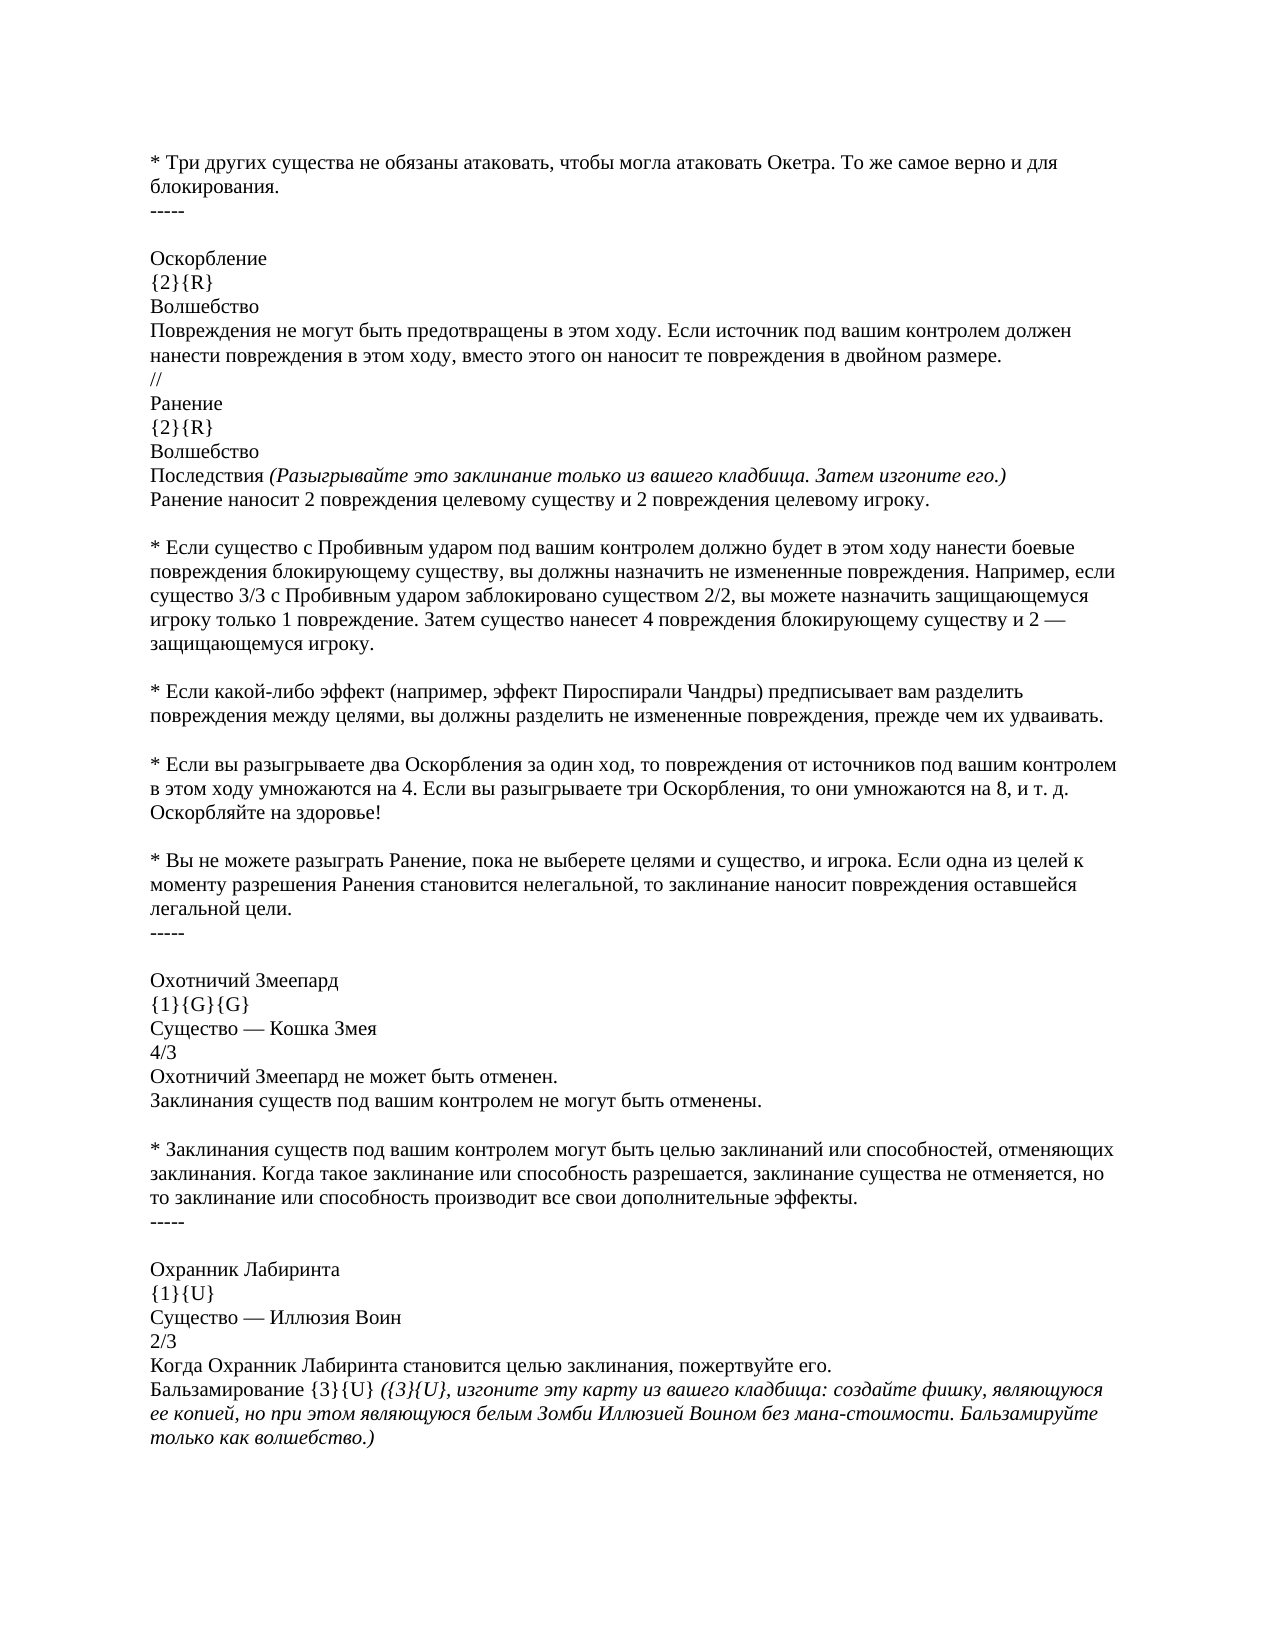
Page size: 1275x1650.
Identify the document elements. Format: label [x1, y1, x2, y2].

text [150, 150, 1125, 1473]
